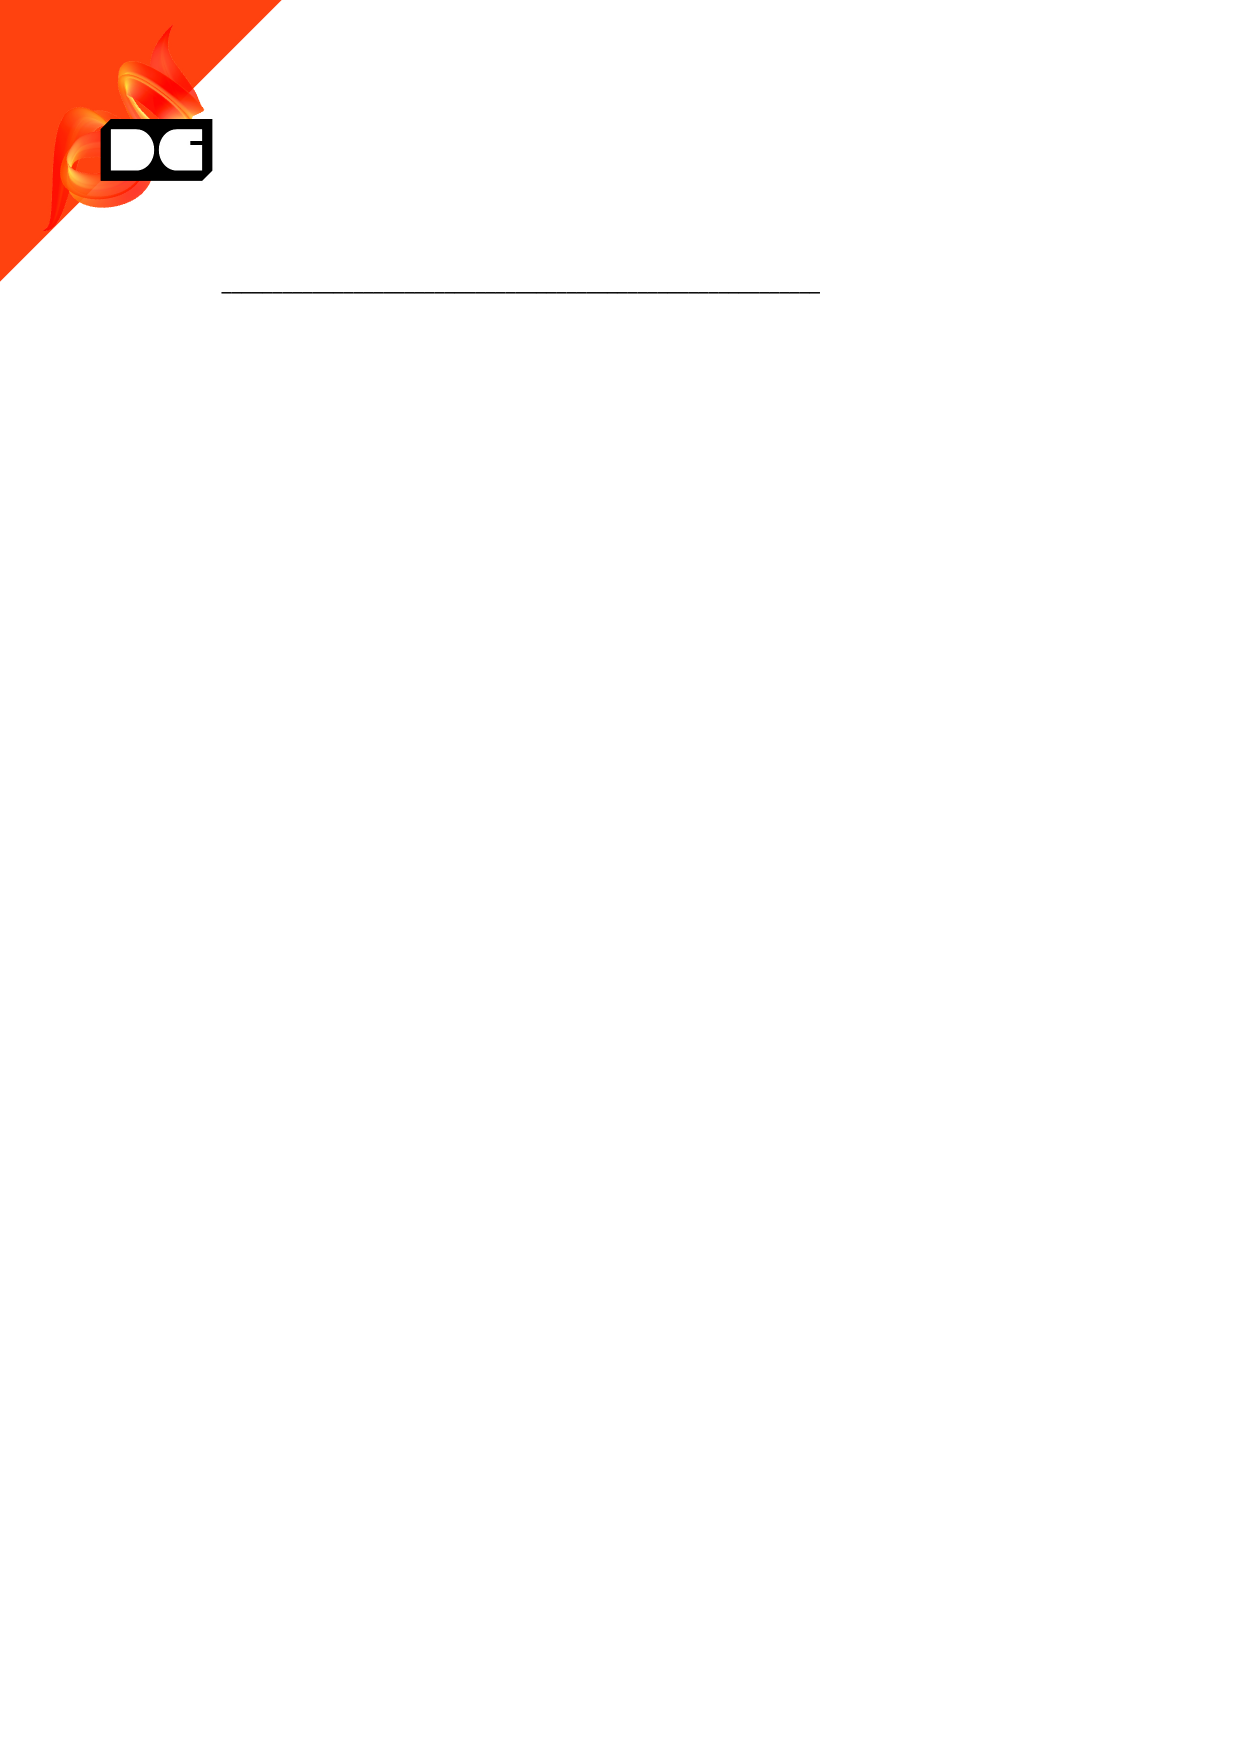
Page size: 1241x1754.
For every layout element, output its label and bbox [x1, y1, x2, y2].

text [148, 266, 1092, 297]
picture [0, 0, 1241, 1754]
